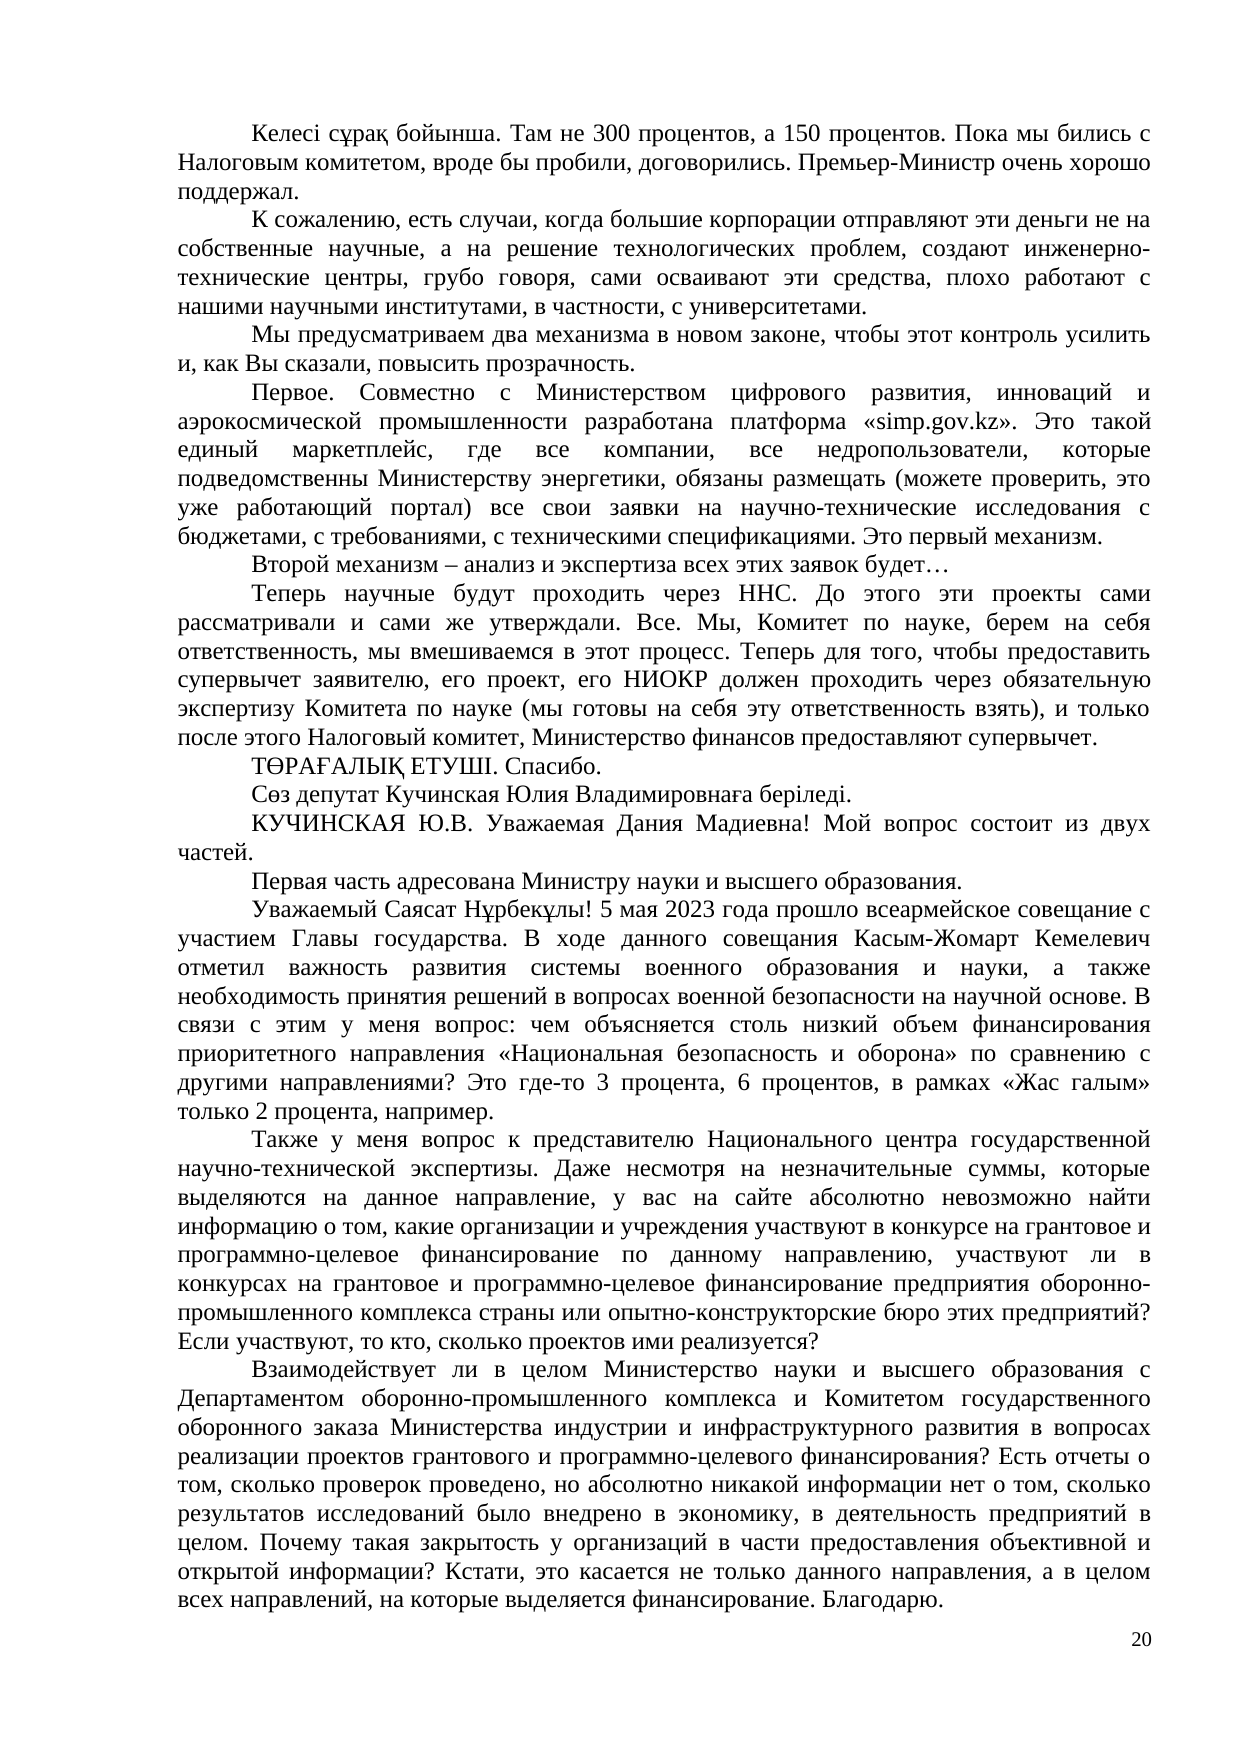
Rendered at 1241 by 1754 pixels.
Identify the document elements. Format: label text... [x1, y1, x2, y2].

text Первое. Совместно с Министерством цифрового развития, инноваций и аэрокосмической промышленности разработана платформа «simp.gov.kz». Это такой единый маркетплейс, где все компании, все недропользователи, которые подведомственны Министерству энергетики, обязаны размещать (можете проверить, это уже работающий портал) все свои заявки на научно-технические исследования с бюджетами, с требованиями, с техническими спецификациями. Это первый механизм. [177, 377, 1152, 549]
text Также у меня вопрос к представителю Национального центра государственной научно-технической экспертизы. Даже несмотря на незначительные суммы, которые выделяются на данное направление, у вас на сайте абсолютно невозможно найти информацию о том, какие организации и учреждения участвуют в конкурсе на грантовое и программно-целевое финансирование по данному направлению, участвуют ли в конкурсах на грантовое и программно-целевое финансирование предприятия оборонно-промышленного комплекса страны или опытно-конструкторские бюро этих предприятий? Если участвуют, то кто, сколько проектов ими реализуется? [177, 1124, 1152, 1354]
text ТӨРАҒАЛЫҚ ЕТУШІ. Спасибо. [177, 751, 1152, 779]
text Теперь научные будут проходить через ННС. До этого эти проекты сами рассматривали и сами же утверждали. Все. Мы, Комитет по науке, берем на себя ответственность, мы вмешиваемся в этот процесс. Теперь для того, чтобы предоставить супервычет заявителю, его проект, его НИОКР должен проходить через обязательную экспертизу Комитета по науке (мы готовы на себя эту ответственность взять), и только после этого Налоговый комитет, Министерство финансов предоставляют супервычет. [177, 578, 1152, 751]
text Второй механизм – анализ и экспертиза всех этих заявок будет… [177, 549, 1152, 578]
text Сөз депутат Кучинская Юлия Владимировнаға беріледі. [177, 779, 1152, 808]
text Келесі сұрақ бойынша. Там не 300 процентов, а 150 процентов. Пока мы бились с Налоговым комитетом, вроде бы пробили, договорились. Премьер-Министр очень хорошо поддержал. [177, 118, 1152, 204]
text Уважаемый Саясат Нұрбекұлы! 5 мая 2023 года прошло всеармейское совещание с участием Главы государства. В ходе данного совещания Касым-Жомарт Кемелевич отметил важность развития системы военного образования и науки, а также необходимость принятия решений в вопросах военной безопасности на научной основе. В связи с этим у меня вопрос: чем объясняется столь низкий объем финансирования приоритетного направления «Национальная безопасность и оборона» по сравнению с другими направлениями? Это где-то 3 процента, 6 процентов, в рамках «Жас галым» только 2 процента, например. [177, 894, 1152, 1124]
text Мы предусматриваем два механизма в новом законе, чтобы этот контроль усилить и, как Вы сказали, повысить прозрачность. [177, 319, 1152, 377]
text КУЧИНСКАЯ Ю.В. Уважаемая Дания Мадиевна! Мой вопрос состоит из двух частей. [177, 808, 1152, 866]
text Первая часть адресована Министру науки и высшего образования. [177, 866, 1152, 894]
text К сожалению, есть случаи, когда большие корпорации отправляют эти деньги не на собственные научные, а на решение технологических проблем, создают инженерно-технические центры, грубо говоря, сами осваивают эти средства, плохо работают с нашими научными институтами, в частности, с университетами. [177, 204, 1152, 319]
text Взаимодействует ли в целом Министерство науки и высшего образования с Департаментом оборонно-промышленного комплекса и Комитетом государственного оборонного заказа Министерства индустрии и инфраструктурного развития в вопросах реализации проектов грантового и программно-целевого финансирования? Есть отчеты о том, сколько проверок проведено, но абсолютно никакой информации нет о том, сколько результатов исследований было внедрено в экономику, в деятельность предприятий в целом. Почему такая закрытость у организаций в части предоставления объективной и открытой информации? Кстати, это касается не только данного направления, а в целом всех направлений, на которые выделяется финансирование. Благодарю. [177, 1354, 1152, 1613]
